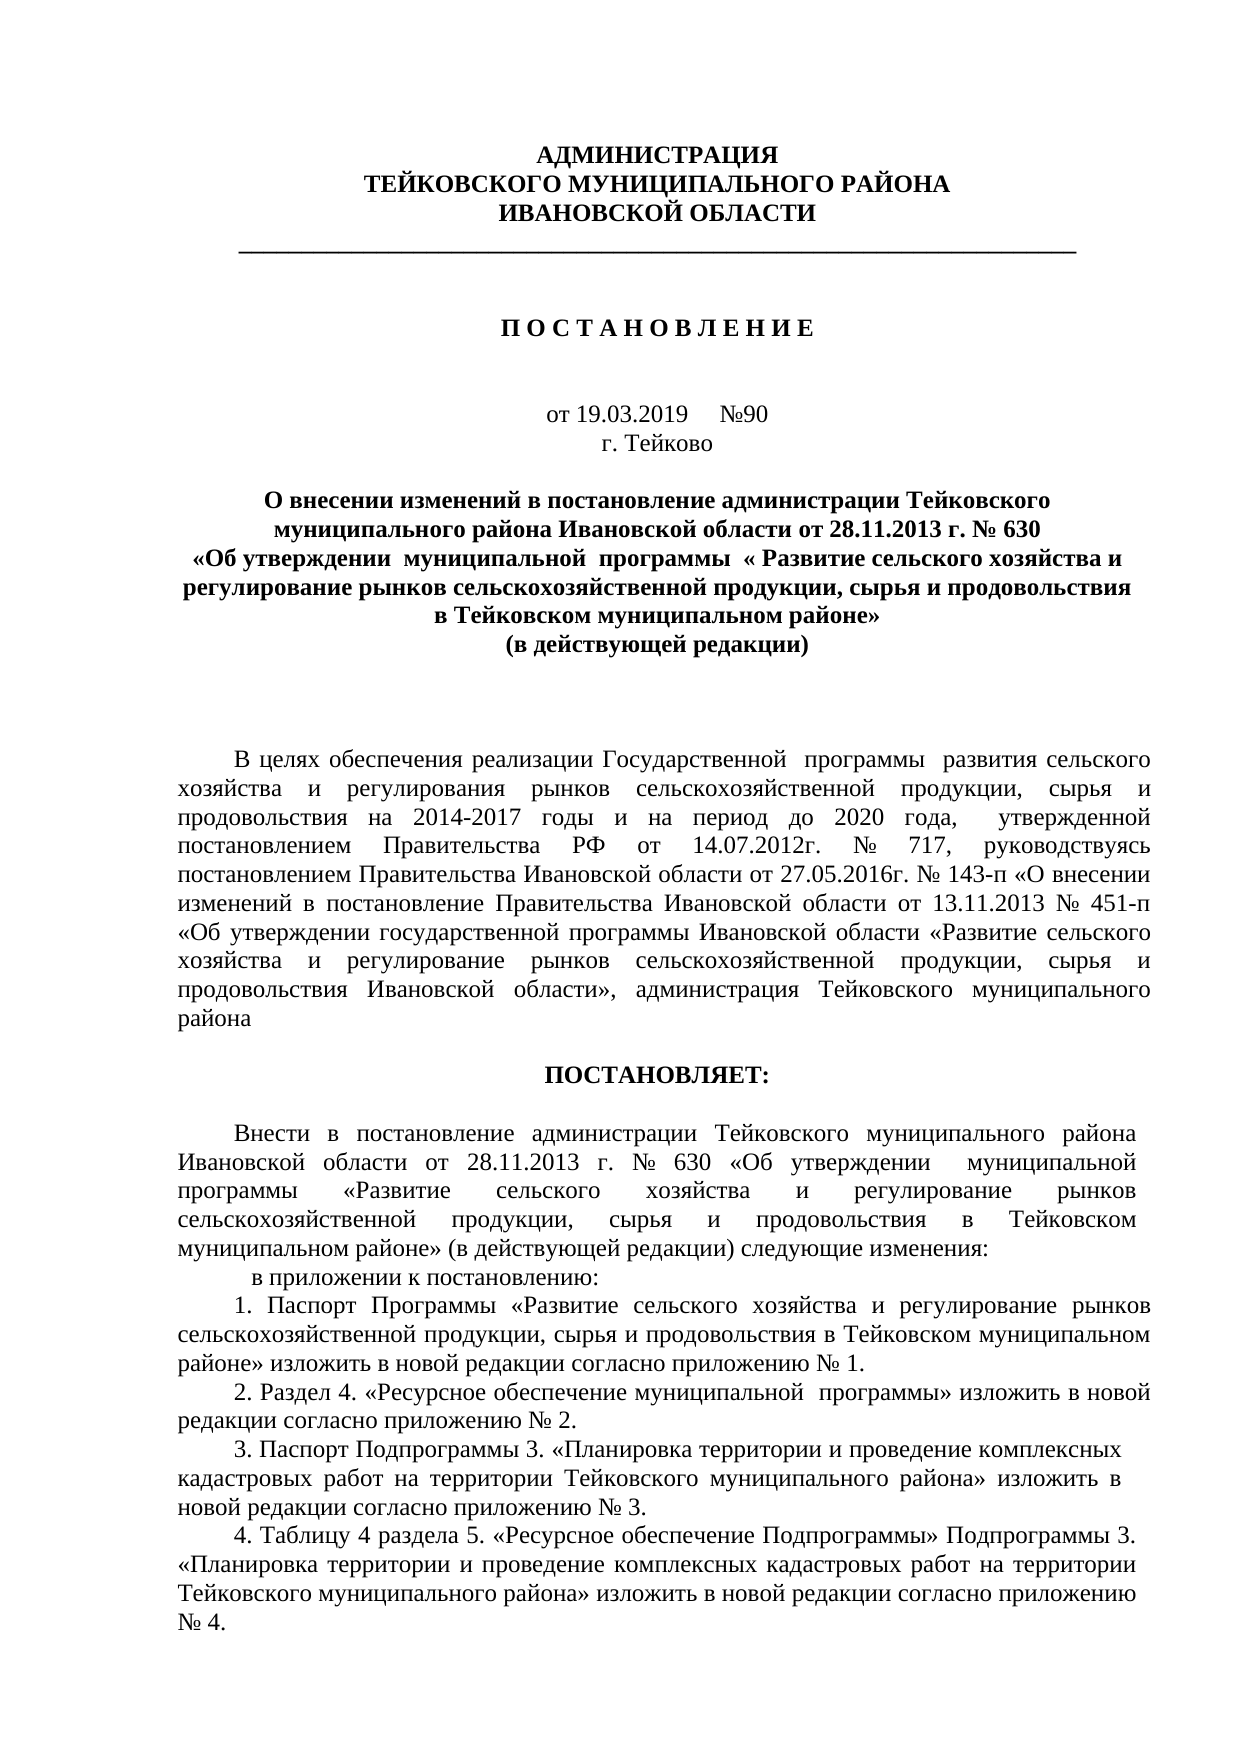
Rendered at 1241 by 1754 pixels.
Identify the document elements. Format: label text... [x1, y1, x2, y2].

text ТЕЙКОВСКОГО МУНИЦИПАЛЬНОГО РАЙОНА [177, 169, 1137, 198]
text ПОСТАНОВЛЯЕТ: [177, 1061, 1137, 1089]
text Внести в постановление администрации Тейковского муниципального района Ивановской области от 28.11.2013 г. № 630 «Об утверждении муниципальной программы «Развитие сельского хозяйства и регулирование рынков сельскохозяйственной продукции, сырья и продовольствия в Тейковском муниципальном районе» (в действующей редакции) следующие изменения: [177, 1118, 1137, 1262]
text 1. Паспорт Программы «Развитие сельского хозяйства и регулирование рынков сельскохозяйственной продукции, сырья и продовольствия в Тейковском муниципальном районе» изложить в новой редакции согласно приложению № 1. [177, 1291, 1152, 1377]
text в приложении к постановлению: [177, 1262, 1152, 1291]
text 3. Паспорт Подпрограммы 3. «Планировка территории и проведение комплексных кадастровых работ на территории Тейковского муниципального района» изложить в новой редакции согласно приложению № 3. [177, 1434, 1122, 1521]
text АДМИНИСТРАЦИЯ [177, 141, 1137, 169]
text «Об утверждении муниципальной программы « Развитие сельского хозяйства и регулирование рынков сельскохозяйственной продукции, сырья и продовольствия в Тейковском муниципальном районе» [177, 543, 1137, 629]
text ИВАНОВСКОЙ ОБЛАСТИ [177, 198, 1137, 227]
text г. Тейково [177, 428, 1137, 457]
text 2. Раздел 4. «Ресурсное обеспечение муниципальной программы» изложить в новой редакции согласно приложению № 2. [177, 1377, 1152, 1434]
text от 19.03.2019 №90 [177, 399, 1137, 428]
text (в действующей редакции) [177, 629, 1137, 658]
text П О С Т А Н О В Л Е Н И Е [177, 313, 1137, 342]
text О внесении изменений в постановление администрации Тейковского муниципального района Ивановской области от 28.11.2013 г. № 630 [177, 486, 1137, 543]
text В целях обеспечения реализации Государственной программы развития сельского хозяйства и регулирования рынков сельскохозяйственной продукции, сырья и продовольствия на 2014-2017 годы и на период до 2020 года, утвержденной постановлением Правительства РФ от 14.07.2012г. № 717, руководствуясь постановлением Правительства Ивановской области от 27.05.2016г. № 143-п «О внесении изменений в постановление Правительства Ивановской области от 13.11.2013 № 451-п «Об утверждении государственной программы Ивановской области «Развитие сельского хозяйства и регулирование рынков сельскохозяйственной продукции, сырья и продовольствия Ивановской области», администрация Тейковского муниципального района [177, 744, 1152, 1032]
text ___________________________________________________________________ [177, 227, 1137, 256]
text 4. Таблицу 4 раздела 5. «Ресурсное обеспечение Подпрограммы» Подпрограммы 3. «Планировка территории и проведение комплексных кадастровых работ на территории Тейковского муниципального района» изложить в новой редакции согласно приложению № 4. [177, 1521, 1137, 1636]
